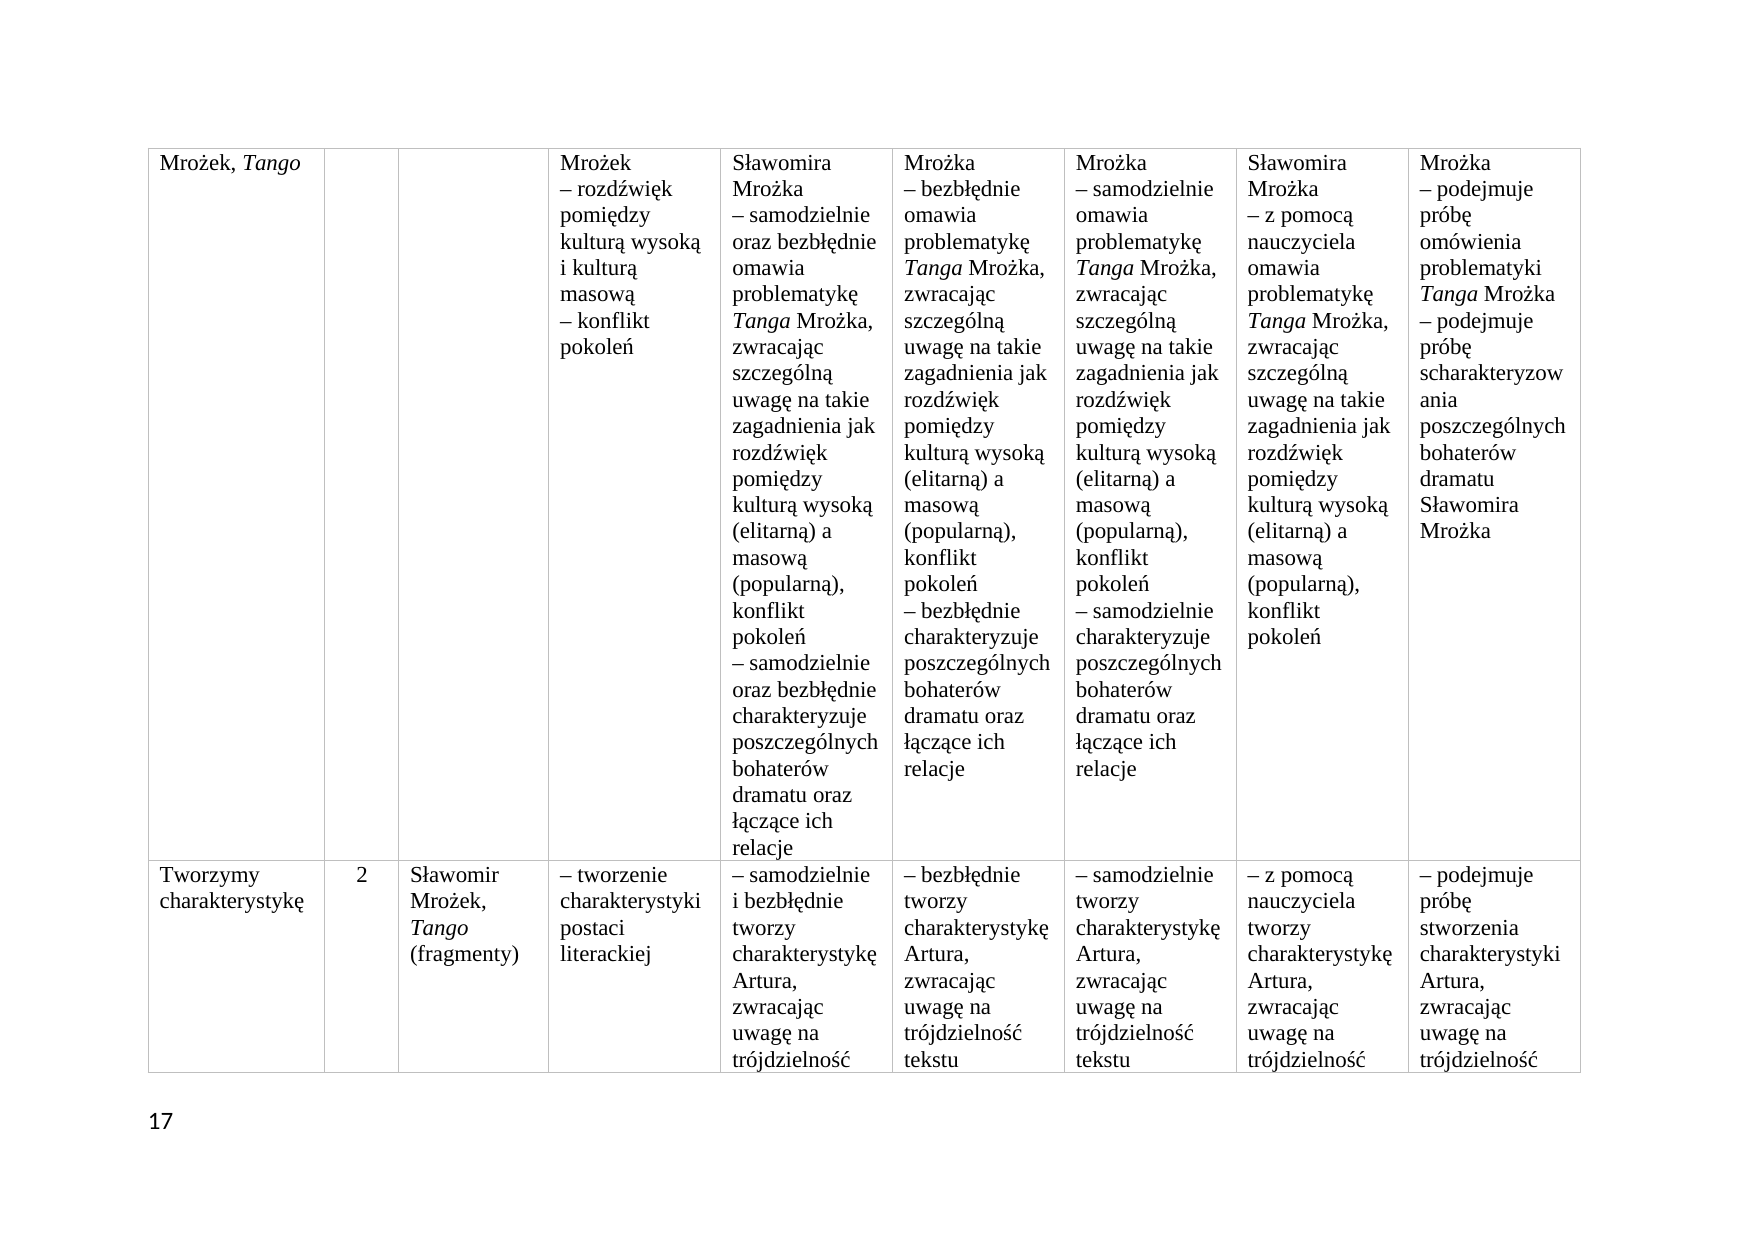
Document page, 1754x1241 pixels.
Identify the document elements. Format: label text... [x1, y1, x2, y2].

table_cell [1065, 861, 1236, 1072]
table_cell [399, 149, 548, 860]
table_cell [1237, 149, 1408, 860]
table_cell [1237, 861, 1408, 1072]
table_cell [893, 861, 1064, 1072]
table_cell 4 [325, 149, 398, 860]
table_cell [721, 861, 892, 1072]
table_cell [1409, 861, 1580, 1072]
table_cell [399, 861, 548, 1072]
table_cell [549, 861, 720, 1072]
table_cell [1065, 149, 1236, 860]
table_cell 2 [325, 861, 398, 1072]
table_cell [149, 861, 324, 1072]
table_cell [149, 149, 324, 860]
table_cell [1409, 149, 1580, 860]
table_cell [893, 149, 1064, 860]
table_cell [549, 149, 720, 860]
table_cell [721, 149, 892, 860]
